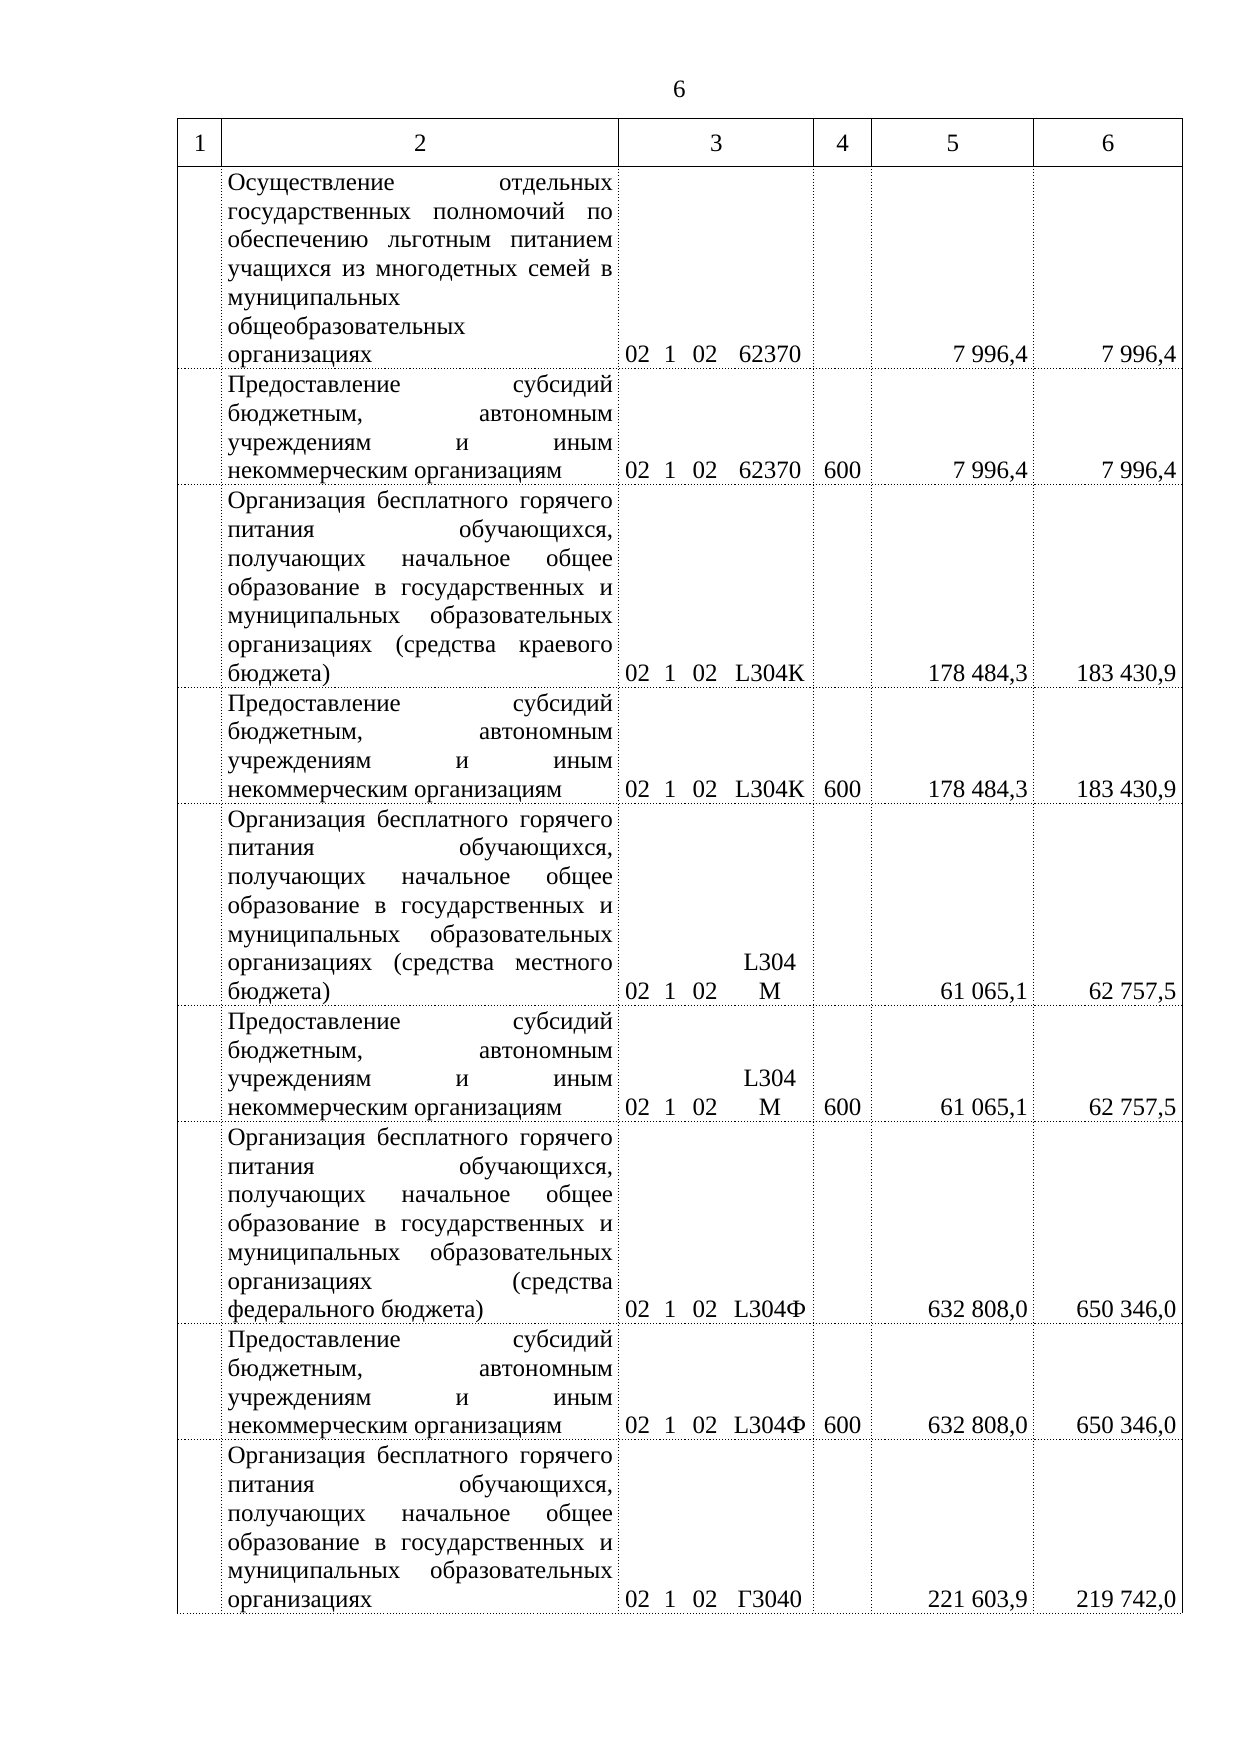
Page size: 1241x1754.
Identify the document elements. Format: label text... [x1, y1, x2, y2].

table_cell 62 757,5 [1034, 1005, 1182, 1121]
table_cell 62370 [726, 167, 813, 368]
table_cell 02 [619, 1121, 656, 1323]
table_cell 02 [619, 803, 656, 1005]
table_cell 632 808,0 [872, 1323, 1033, 1439]
table_cell 02 [619, 484, 656, 687]
table_cell 7 996,4 [872, 167, 1033, 368]
table_cell 219 742,0 [1034, 1439, 1182, 1613]
table_cell 02 [684, 1005, 726, 1121]
table_cell [178, 687, 222, 803]
table_header 5 [872, 119, 1033, 166]
table_cell Предоставление субсидий бюджетным, автономным учреждениям и иным некоммерческим организациям [222, 1005, 619, 1121]
table_cell [178, 1323, 222, 1439]
table_cell 600 [813, 1323, 872, 1439]
table_cell 02 [684, 1439, 726, 1613]
table_cell [178, 1121, 222, 1323]
table_cell 02 [619, 687, 656, 803]
table_cell 221 603,9 [872, 1439, 1033, 1613]
table_cell [178, 167, 222, 368]
table_cell Г3040 [726, 1439, 813, 1613]
table_cell [178, 1439, 222, 1613]
table_header 3 [619, 119, 813, 166]
table_header 1 [178, 119, 221, 166]
table_cell 1 [656, 687, 684, 803]
table_cell [813, 1121, 872, 1323]
table_cell Предоставление субсидий бюджетным, автономным учреждениям и иным некоммерческим организациям [222, 687, 619, 803]
table_cell 1 [656, 1323, 684, 1439]
table_cell 1 [656, 1005, 684, 1121]
table_cell 1 [656, 803, 684, 1005]
table_cell 1 [656, 368, 684, 484]
table_cell 7 996,4 [1034, 167, 1182, 368]
table_cell Организация бесплатного горячего питания обучающихся, получающих начальное общее образование в государственных и муниципальных образовательных организациях [222, 1439, 619, 1613]
table_cell 02 [684, 1323, 726, 1439]
table_cell 02 [684, 368, 726, 484]
table_cell 61 065,1 [872, 1005, 1033, 1121]
table_cell 1 [656, 167, 684, 368]
table_cell Осуществление отдельных государственных полномочий по обеспечению льготным питанием учащихся из многодетных семей в муниципальных общеобразовательных организациях [222, 167, 619, 368]
table_cell 650 346,0 [1034, 1121, 1182, 1323]
table_cell 61 065,1 [872, 803, 1033, 1005]
table_cell 600 [813, 1005, 872, 1121]
table_cell 02 [619, 167, 656, 368]
table_cell [813, 167, 872, 368]
table_cell 02 [684, 167, 726, 368]
table_header 6 [1034, 119, 1182, 166]
table_cell 600 [813, 368, 872, 484]
table_cell 02 [619, 368, 656, 484]
table_cell 02 [619, 1439, 656, 1613]
table_cell L304М [726, 1005, 813, 1121]
table_cell 7 996,4 [872, 368, 1033, 484]
table_cell L304Ф [726, 1121, 813, 1323]
table_cell 02 [619, 1323, 656, 1439]
table_cell [178, 1005, 222, 1121]
table_cell 02 [684, 803, 726, 1005]
table_cell 650 346,0 [1034, 1323, 1182, 1439]
table_cell Предоставление субсидий бюджетным, автономным учреждениям и иным некоммерческим организациям [222, 1323, 619, 1439]
table_cell L304К [726, 484, 813, 687]
table_cell 02 [619, 1005, 656, 1121]
table_cell 02 [684, 1121, 726, 1323]
table_cell 02 [684, 484, 726, 687]
table_cell 183 430,9 [1034, 484, 1182, 687]
table_cell 600 [813, 687, 872, 803]
table_cell [178, 803, 222, 1005]
table_cell L304Ф [726, 1323, 813, 1439]
table_cell [813, 1439, 872, 1613]
table_cell 62 757,5 [1034, 803, 1182, 1005]
table_cell 1 [656, 1121, 684, 1323]
table_cell Организация бесплатного горячего питания обучающихся, получающих начальное общее образование в государственных и муниципальных образовательных организациях (средства краевого бюджета) [222, 484, 619, 687]
table_cell L304К [726, 687, 813, 803]
table_cell [813, 484, 872, 687]
table_cell 62370 [726, 368, 813, 484]
table_cell [178, 368, 222, 484]
table_cell L304М [726, 803, 813, 1005]
table_cell 183 430,9 [1034, 687, 1182, 803]
table_cell 178 484,3 [872, 687, 1033, 803]
table_cell 1 [656, 484, 684, 687]
table_cell 7 996,4 [1034, 368, 1182, 484]
table_header 4 [814, 119, 871, 166]
table_cell [813, 803, 872, 1005]
table_cell 02 [684, 687, 726, 803]
table_cell [178, 484, 222, 687]
table_header 2 [222, 119, 618, 166]
table_cell 632 808,0 [872, 1121, 1033, 1323]
table_cell 178 484,3 [872, 484, 1033, 687]
table_cell Организация бесплатного горячего питания обучающихся, получающих начальное общее образование в государственных и муниципальных образовательных организациях (средства местного бюджета) [222, 803, 619, 1005]
table_cell 1 [656, 1439, 684, 1613]
table_cell Предоставление субсидий бюджетным, автономным учреждениям и иным некоммерческим организациям [222, 368, 619, 484]
table_cell Организация бесплатного горячего питания обучающихся, получающих начальное общее образование в государственных и муниципальных образовательных организациях (средства федерального бюджета) [222, 1121, 619, 1323]
